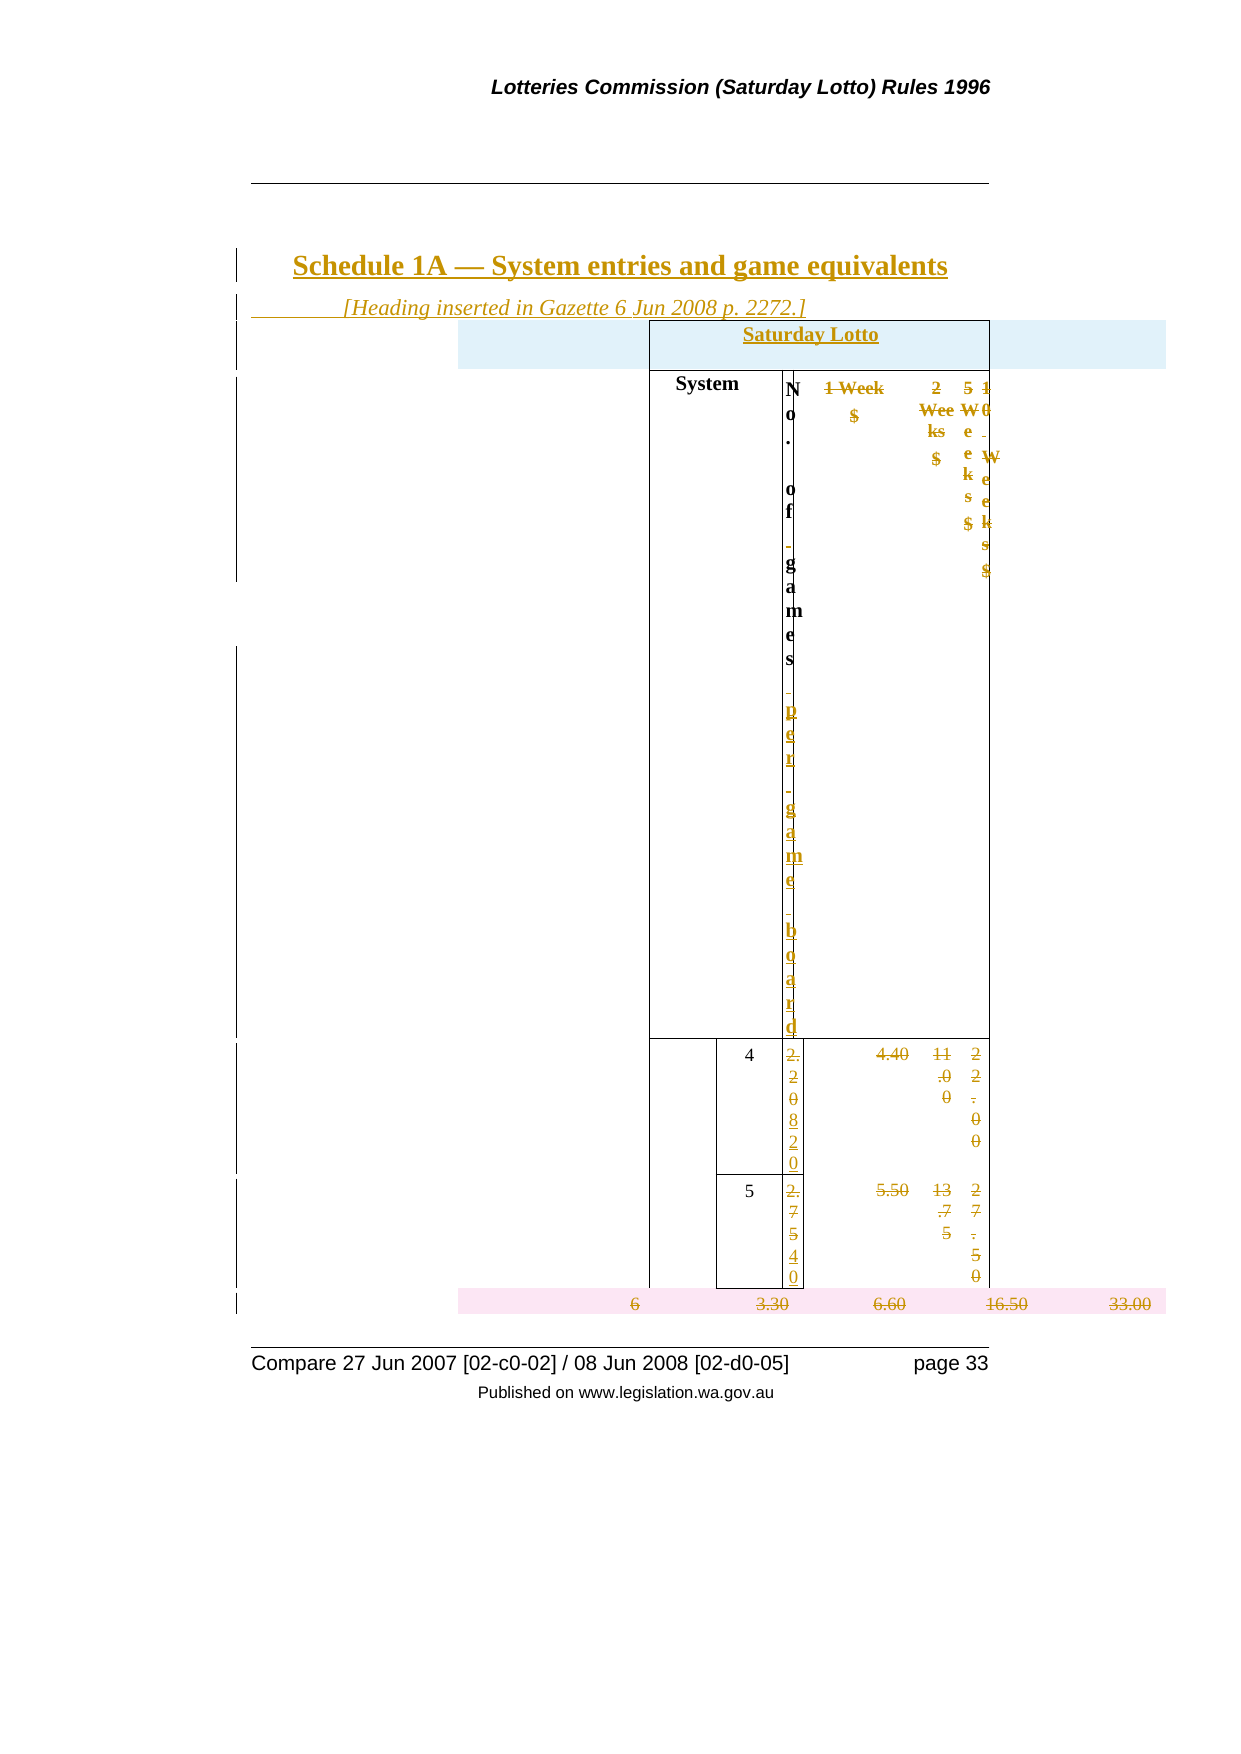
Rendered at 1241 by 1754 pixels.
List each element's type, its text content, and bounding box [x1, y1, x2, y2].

table_cell [783, 1039, 803, 1174]
table_cell 4 [717, 1039, 782, 1174]
table_cell [650, 1039, 716, 1174]
table_cell [915, 371, 957, 1038]
table_cell [968, 1174, 989, 1288]
table_cell [979, 371, 989, 1038]
table_cell [926, 1039, 968, 1174]
table_cell [783, 1175, 803, 1288]
table_cell System [650, 371, 782, 1038]
table_cell [804, 1039, 926, 1174]
table_cell [804, 1174, 926, 1288]
table_cell 5 [717, 1175, 782, 1288]
table_cell [957, 371, 978, 1038]
table_cell [794, 371, 915, 1038]
table_cell [968, 1039, 989, 1174]
table_cell [926, 1174, 968, 1288]
table_cell [650, 1174, 716, 1288]
